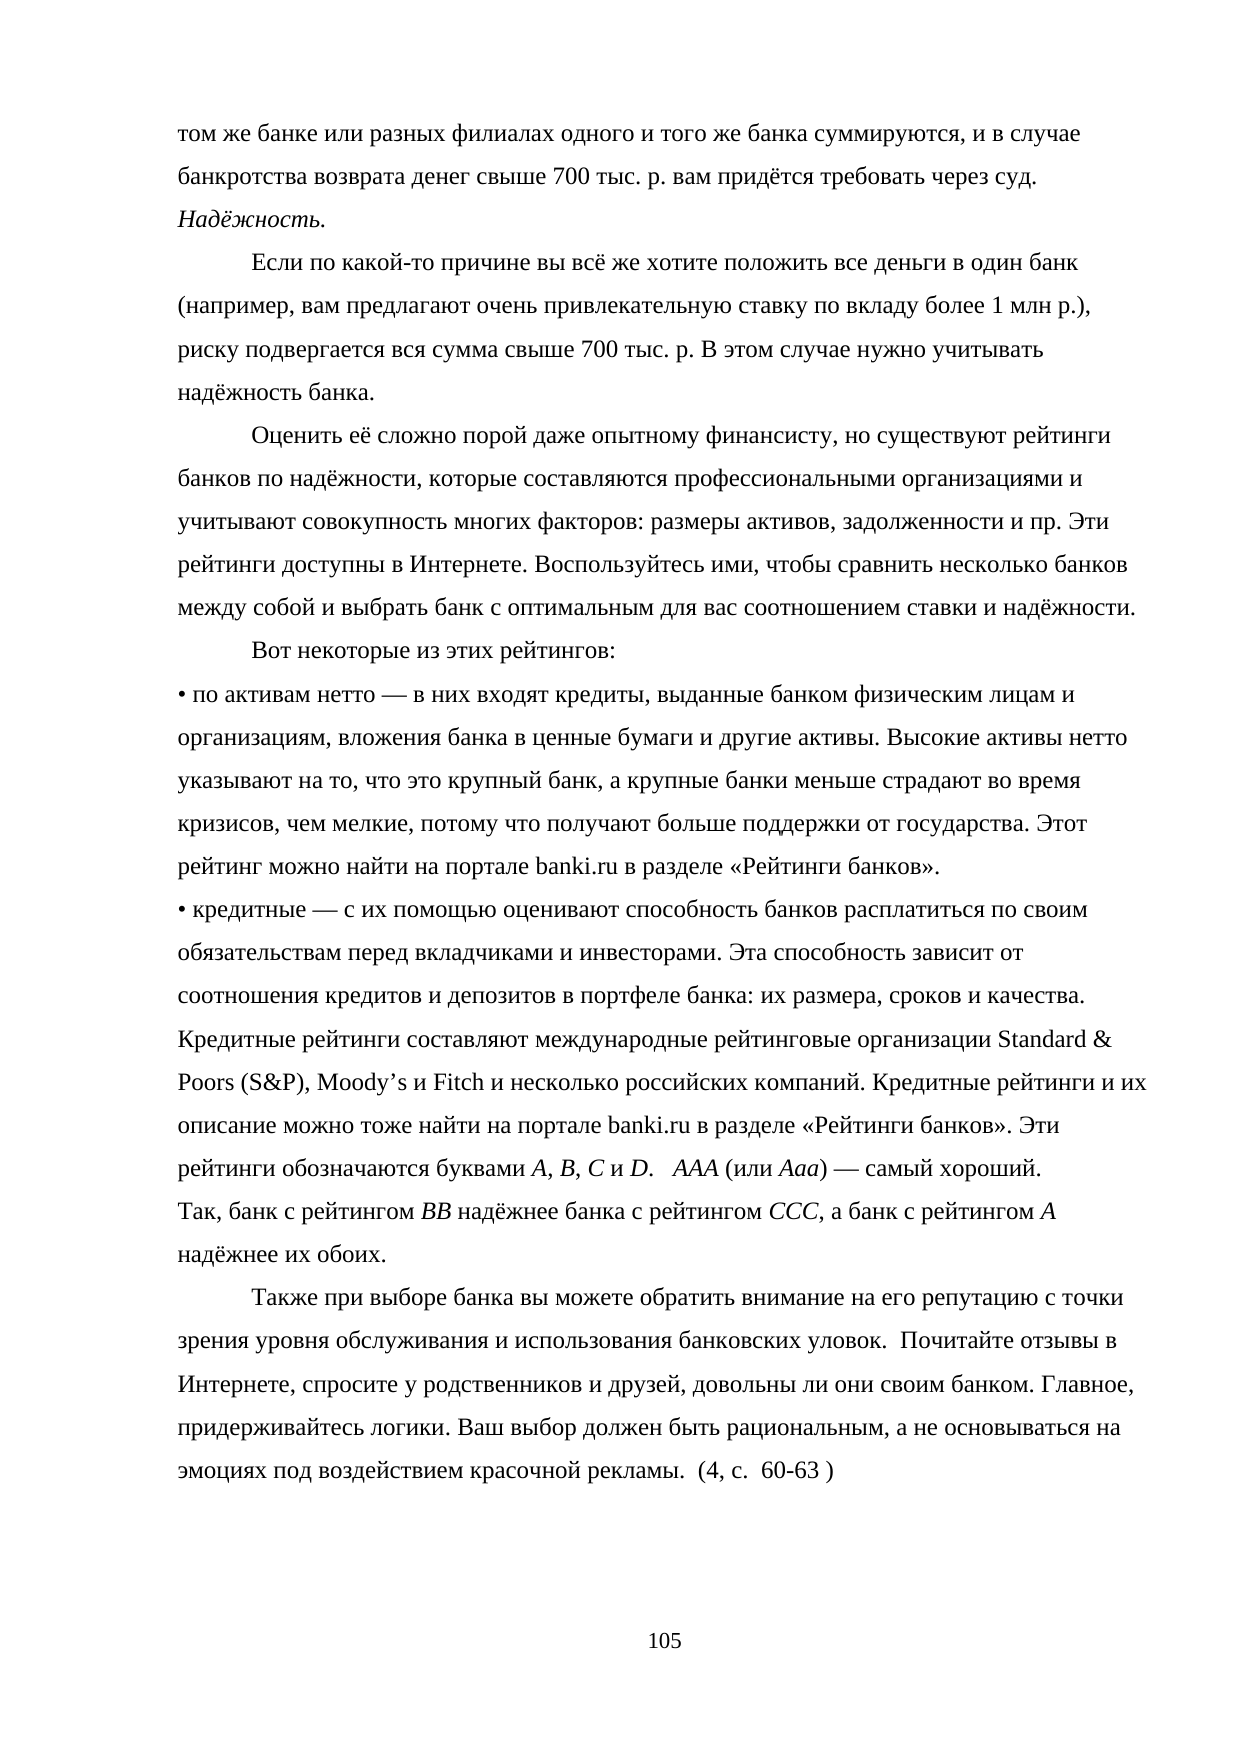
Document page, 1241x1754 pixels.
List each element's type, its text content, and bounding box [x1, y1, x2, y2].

text Вот некоторые из этих рейтингов: [177, 636, 1152, 664]
text Надёжность. [177, 204, 1152, 233]
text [177, 118, 1152, 190]
text Оценить её сложно порой даже опытному финансисту, но существуют рейтинги банков по надёжности, которые составляются профессиональными организациями и учитывают совокупность многих факторов: размеры активов, задолженности и пр. Эти рейтинги доступны в Интернете. Воспользуйтесь ими, чтобы сравнить несколько банков между собой и выбрать банк с оптимальным для вас соотношением ставки и надёжности. [177, 420, 1152, 621]
text Также при выборе банка вы можете обратить внимание на его репутацию с точки зрения уровня обслуживания и использования банковских уловок. Почитайте отзывы в Интернете, спросите у родственников и друзей, довольны ли они своим банком. Главное, придерживайтесь логики. Ваш выбор должен быть рациональным, а не основываться на эмоциях под воздействием красочной рекламы. (4, с. 60-63 ) [177, 1282, 1152, 1484]
text Если по какой-то причине вы всё же хотите положить все деньги в один банк (например, вам предлагают очень привлекательную ставку по вкладу более 1 млн р.), риску подвергается вся сумма свыше 700 тыс. р. В этом случае нужно учитывать надёжность банка. [177, 247, 1152, 406]
text • по активам нетто — в них входят кредиты, выданные банком физическим лицам и организациям, вложения банка в ценные бумаги и другие активы. Высокие активы нетто указывают на то, что это крупный банк, а крупные банки меньше страдают во время кризисов, чем мелкие, потому что получают больше поддержки от государства. Этот рейтинг можно найти на портале banki.ru в разделе «Рейтинги банков». [177, 679, 1152, 880]
text • кредитные — с их помощью оценивают способность банков расплатиться по своим обязательствам перед вкладчиками и инвесторами. Эта способность зависит от соотношения кредитов и депозитов в портфеле банка: их размера, сроков и качества. Кредитные рейтинги составляют международные рейтинговые организации Standard & Poors (S&P), Moody’s и Fitch и несколько российских компаний. Кредитные рейтинги и их описание можно тоже найти на портале banki.ru в разделе «Рейтинги банков». Эти рейтинги обозначаются буквами A, B, С и D. ААА (или Ааа) — самый хороший. [177, 894, 1152, 1182]
text Так, банк с рейтингом ВВ надёжнее банка с рейтингом ССС, а банк с рейтингом А надёжнее их обоих. [177, 1196, 1152, 1268]
